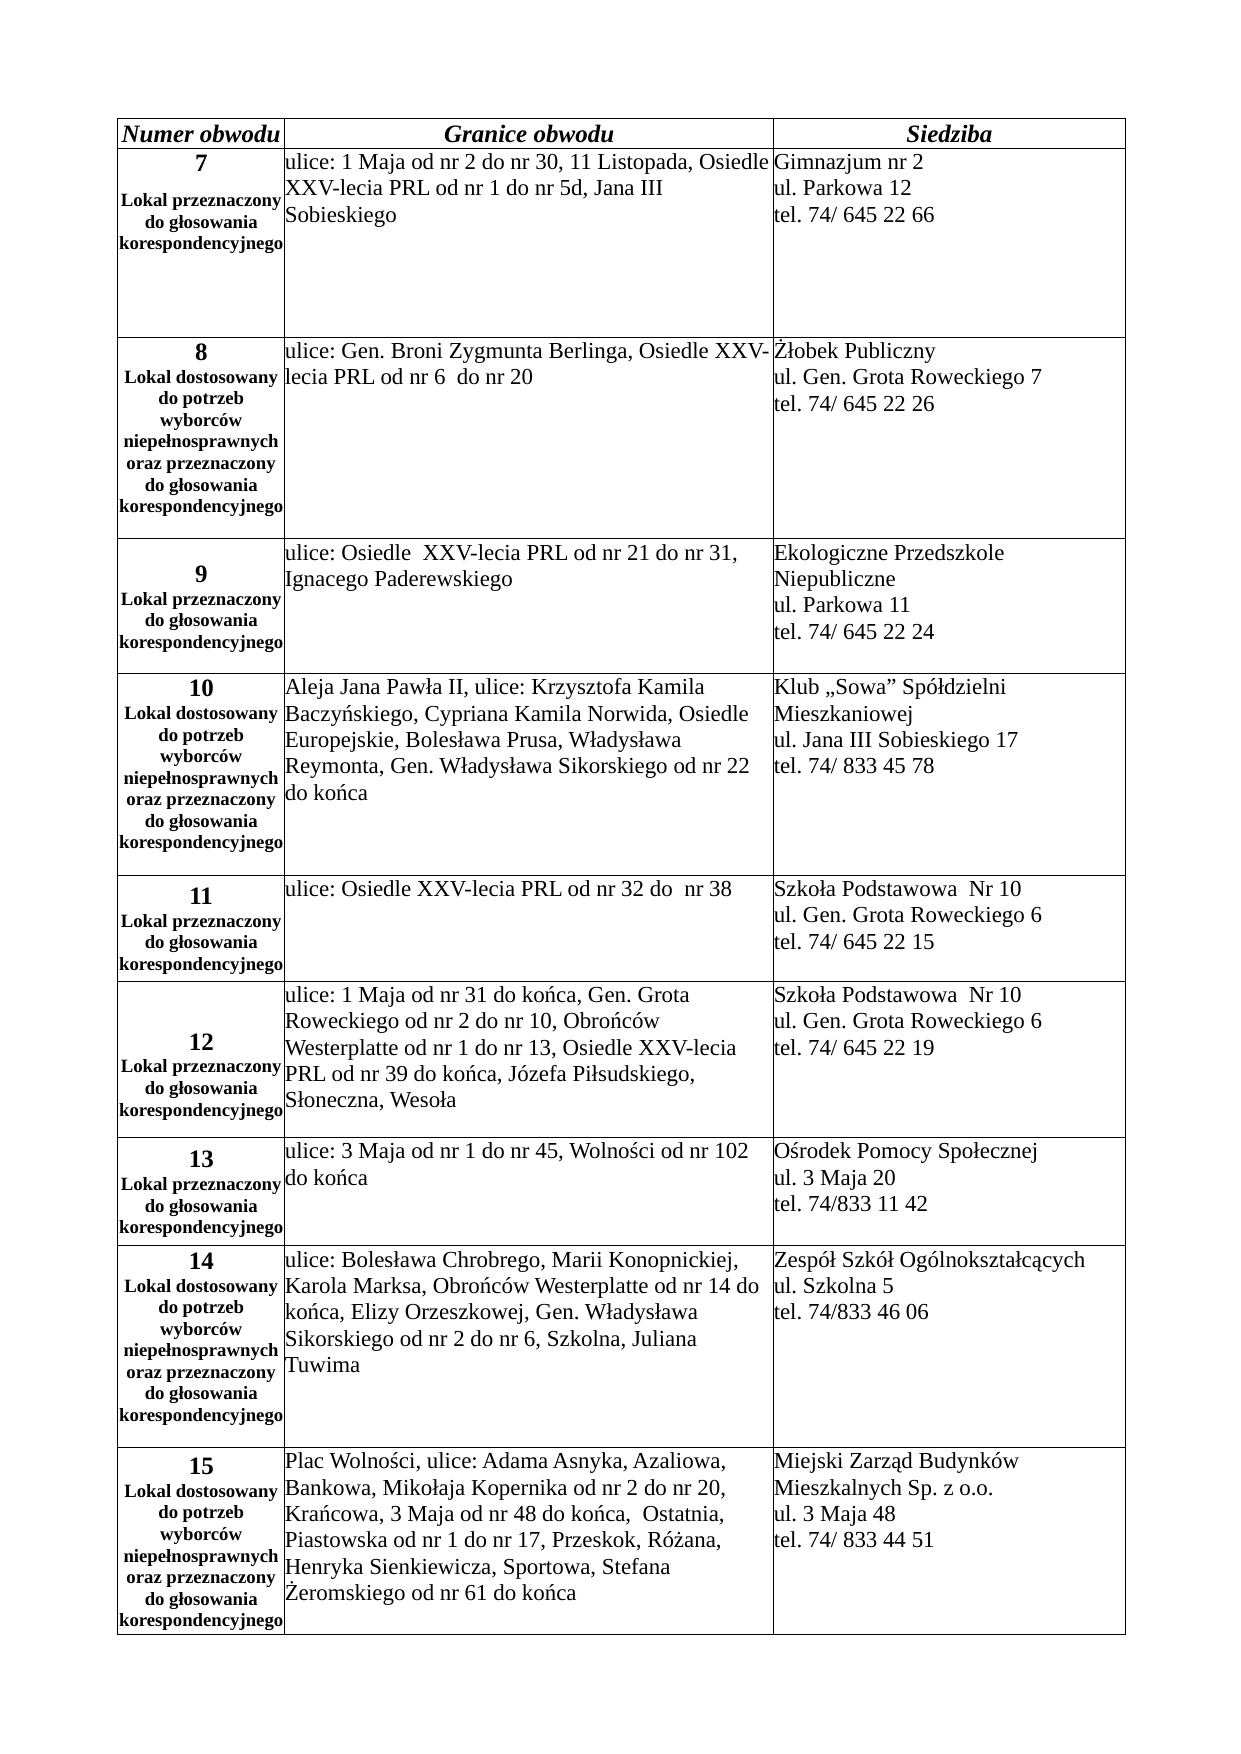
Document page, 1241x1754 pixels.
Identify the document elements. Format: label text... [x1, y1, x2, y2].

table_cell Ekologiczne Przedszkole Niepubliczne ul. Parkowa 11 tel. 74/ 645 22 24 [774, 539, 1125, 673]
table_cell Ośrodek Pomocy Społecznej ul. 3 Maja 20 tel. 74/833 11 42 [774, 1138, 1125, 1245]
table_cell 12 Lokal przeznaczony do głosowania korespondencyjnego [118, 982, 284, 1137]
table_header Granice obwodu [285, 119, 773, 147]
table_cell 9 Lokal przeznaczony do głosowania korespondencyjnego [118, 539, 284, 673]
table_cell 10 Lokal dostosowany do potrzeb wyborców niepełnosprawnych oraz przeznaczony do głosowania korespondencyjnego [118, 674, 284, 874]
table_cell 13 Lokal przeznaczony do głosowania korespondencyjnego [118, 1138, 284, 1245]
table_cell Klub „Sowa” Spółdzielni Mieszkaniowej ul. Jana III Sobieskiego 17 tel. 74/ 833 45 78 [774, 674, 1125, 874]
table_cell 11 Lokal przeznaczony do głosowania korespondencyjnego [118, 876, 284, 981]
table_cell Aleja Jana Pawła II, ulice: Krzysztofa Kamila Baczyńskiego, Cypriana Kamila Norwida, Osiedle Europejskie, Bolesława Prusa, Władysława Reymonta, Gen. Władysława Sikorskiego od nr 22 do końca [285, 674, 773, 874]
table_cell Miejski Zarząd Budynków Mieszkalnych Sp. z o.o. ul. 3 Maja 48 tel. 74/ 833 44 51 [774, 1448, 1125, 1634]
table_cell ulice: Osiedle XXV-lecia PRL od nr 21 do nr 31, Ignacego Paderewskiego [285, 539, 773, 673]
table_cell ulice: 1 Maja od nr 2 do nr 30, 11 Listopada, Osiedle XXV-lecia PRL od nr 1 do nr 5d, Jana III Sobieskiego [285, 149, 773, 336]
table_cell 15 Lokal dostosowany do potrzeb wyborców niepełnosprawnych oraz przeznaczony do głosowania korespondencyjnego [118, 1448, 284, 1634]
table_cell ulice: 3 Maja od nr 1 do nr 45, Wolności od nr 102 do końca [285, 1138, 773, 1245]
table_cell ulice: Bolesława Chrobrego, Marii Konopnickiej, Karola Marksa, Obrońców Westerplatte od nr 14 do końca, Elizy Orzeszkowej, Gen. Władysława Sikorskiego od nr 2 do nr 6, Szkolna, Juliana Tuwima [285, 1246, 773, 1447]
table_header Siedziba [774, 119, 1125, 147]
table_cell Szkoła Podstawowa Nr 10 ul. Gen. Grota Roweckiego 6 tel. 74/ 645 22 19 [774, 982, 1125, 1137]
table_cell Plac Wolności, ulice: Adama Asnyka, Azaliowa, Bankowa, Mikołaja Kopernika od nr 2 do nr 20, Krańcowa, 3 Maja od nr 48 do końca, Ostatnia, Piastowska od nr 1 do nr 17, Przeskok, Różana, Henryka Sienkiewicza, Sportowa, Stefana Żeromskiego od nr 61 do końca [285, 1448, 773, 1634]
table_cell Zespół Szkół Ogólnokształcących ul. Szkolna 5 tel. 74/833 46 06 [774, 1246, 1125, 1447]
table_cell Żłobek Publiczny ul. Gen. Grota Roweckiego 7 tel. 74/ 645 22 26 [774, 338, 1125, 538]
table_cell ulice: Gen. Broni Zygmunta Berlinga, Osiedle XXV-lecia PRL od nr 6 do nr 20 [285, 338, 773, 538]
table_cell 8 Lokal dostosowany do potrzeb wyborców niepełnosprawnych oraz przeznaczony do głosowania korespondencyjnego [118, 338, 284, 538]
table_cell Szkoła Podstawowa Nr 10 ul. Gen. Grota Roweckiego 6 tel. 74/ 645 22 15 [774, 876, 1125, 981]
table_cell 14 Lokal dostosowany do potrzeb wyborców niepełnosprawnych oraz przeznaczony do głosowania korespondencyjnego [118, 1246, 284, 1447]
table_cell 7 Lokal przeznaczony do głosowania korespondencyjnego [118, 149, 284, 336]
table_cell Gimnazjum nr 2 ul. Parkowa 12 tel. 74/ 645 22 66 [774, 149, 1125, 336]
table_header Numer obwodu [118, 119, 284, 147]
table_cell ulice: 1 Maja od nr 31 do końca, Gen. Grota Roweckiego od nr 2 do nr 10, Obrońców Westerplatte od nr 1 do nr 13, Osiedle XXV-lecia PRL od nr 39 do końca, Józefa Piłsudskiego, Słoneczna, Wesoła [285, 982, 773, 1137]
table_cell ulice: Osiedle XXV-lecia PRL od nr 32 do nr 38 [285, 876, 773, 981]
